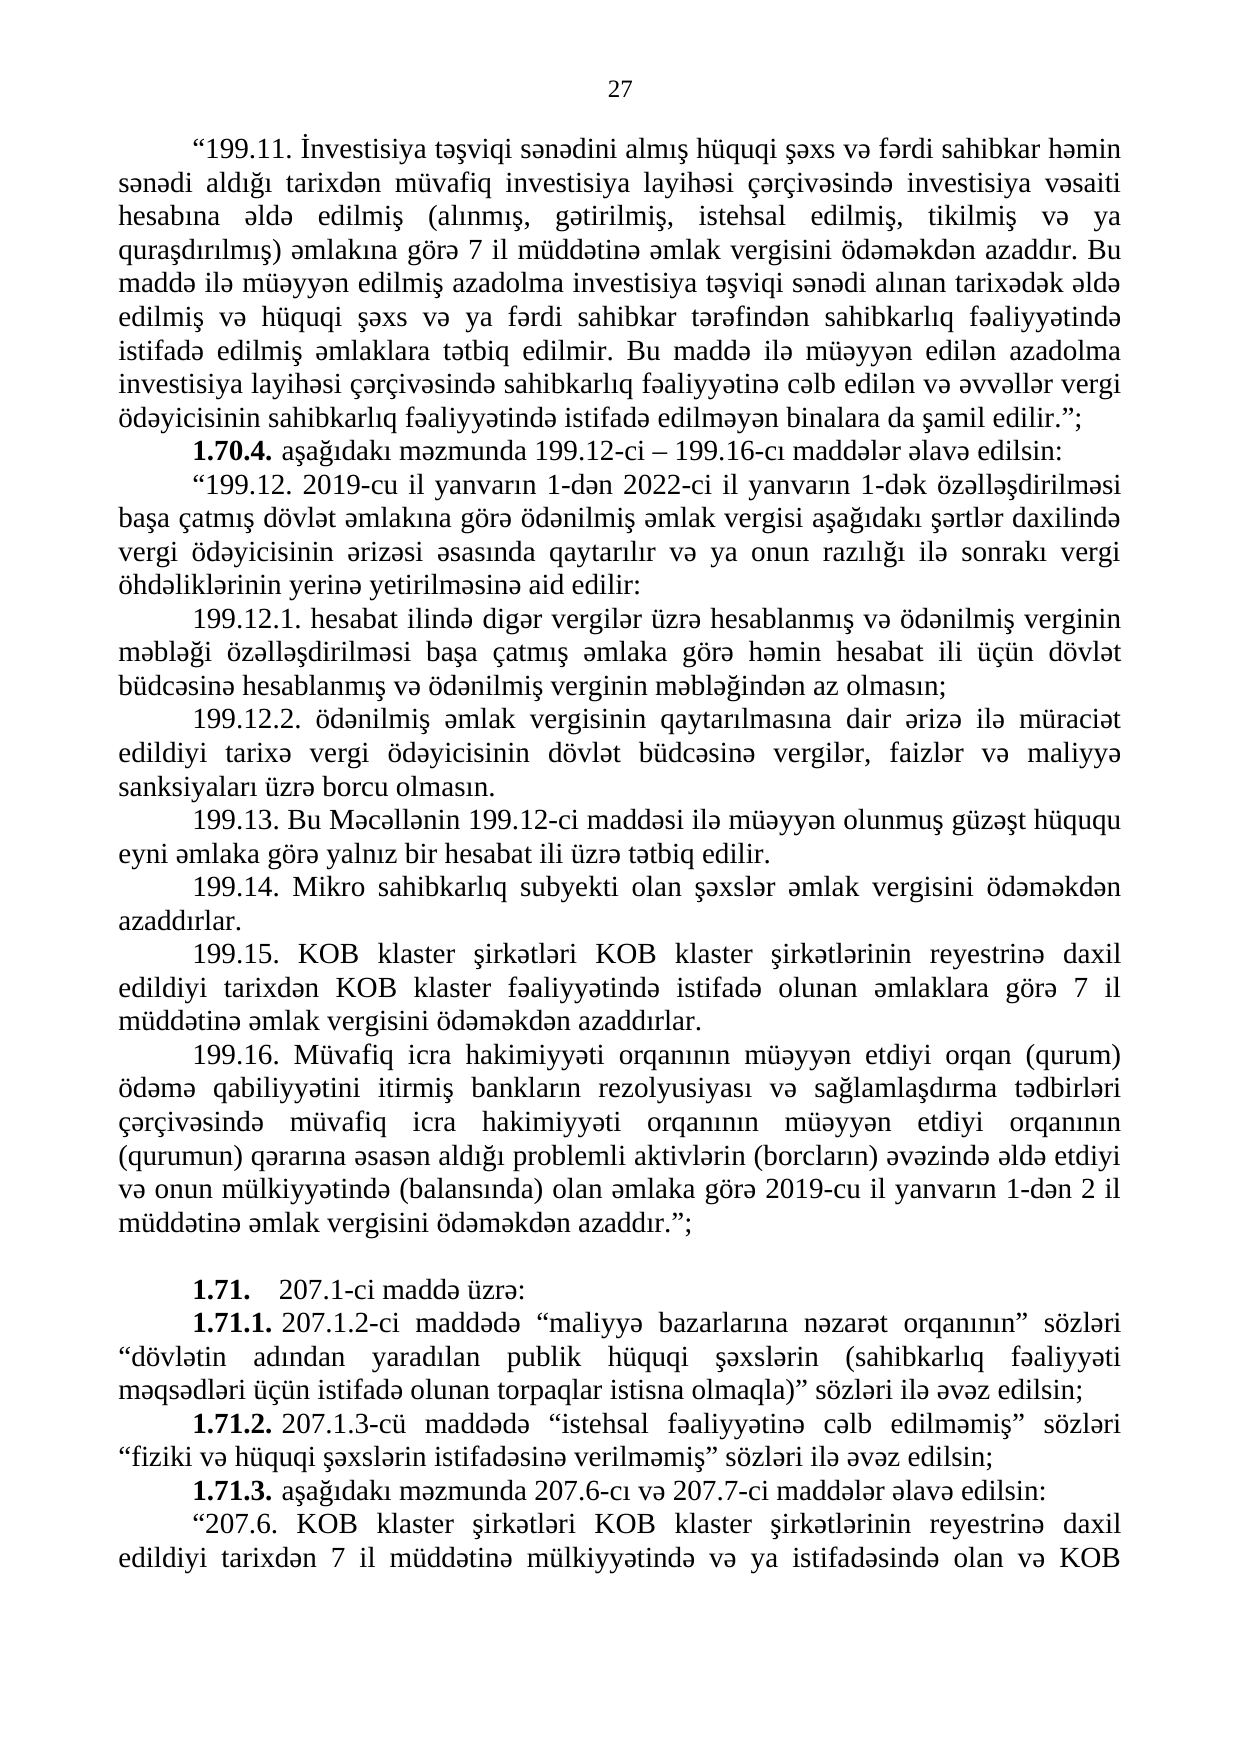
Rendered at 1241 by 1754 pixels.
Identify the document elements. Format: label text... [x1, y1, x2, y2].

list 207.1-ci maddə üzrə: [118, 1272, 1122, 1305]
text 199.13. Bu Məcəllənin 199.12-ci maddəsi ilə müəyyən olunmuş güzəşt hüququ eyni əmlaka görə yalnız bir hesabat ili üzrə tətbiq edilir. [118, 802, 1122, 869]
text 199.16. Müvafiq icra hakimiyyəti orqanının müəyyən etdiyi orqan (qurum) ödəmə qabiliyyətini itirmiş bankların rezolyusiyası və sağlamlaşdırma tədbirləri çərçivəsində müvafiq icra hakimiyyəti orqanının müəyyən etdiyi orqanının (qurumun) qərarına əsasən aldığı problemli aktivlərin (borcların) əvəzində əldə etdiyi və onun mülkiyyətində (balansında) olan əmlaka görə 2019-cu il yanvarın 1-dən 2 il müddətinə əmlak vergisini ödəməkdən azaddır.”; [118, 1037, 1122, 1238]
list 207.1.3-cü maddədə “istehsal fəaliyyətinə cəlb edilməmiş” sözləri “fiziki və hüquqi şəxslərin istifadəsinə verilməmiş” sözləri ilə əvəz edilsin; [118, 1406, 1122, 1473]
text 199.12.1. hesabat ilində digər vergilər üzrə hesablanmış və ödənilmiş verginin məbləği özəlləşdirilməsi başa çatmış əmlaka görə həmin hesabat ili üçün dövlət büdcəsinə hesablanmış və ödənilmiş verginin məbləğindən az olmasın; [118, 601, 1122, 702]
list aşağıdakı məzmunda 207.6-cı və 207.7-ci maddələr əlavə edilsin: [118, 1473, 1122, 1507]
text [118, 1507, 1122, 1574]
list 207.1.2-ci maddədə “maliyyə bazarlarına nəzarət orqanının” sözləri “dövlətin adından yaradılan publik hüquqi şəxslərin (sahibkarlıq fəaliyyəti məqsədləri üçün istifadə olunan torpaqlar istisna olmaqla)” sözləri ilə əvəz edilsin; [118, 1305, 1122, 1406]
text 199.14. Mikro sahibkarlıq subyekti olan şəxslər əmlak vergisini ödəməkdən azaddırlar. [118, 869, 1122, 936]
text “199.11. İnvestisiya təşviqi sənədini almış hüquqi şəxs və fərdi sahibkar həmin sənədi aldığı tarixdən müvafiq investisiya layihəsi çərçivəsində investisiya vəsaiti hesabına əldə edilmiş (alınmış, gətirilmiş, istehsal edilmiş, tikilmiş və ya quraşdırılmış) əmlakına görə 7 il müddətinə əmlak vergisini ödəməkdən azaddır. Bu maddə ilə müəyyən edilmiş azadolma investisiya təşviqi sənədi alınan tarixədək əldə edilmiş və hüquqi şəxs və ya fərdi sahibkar tərəfindən sahibkarlıq fəaliyyətində istifadə edilmiş əmlaklara tətbiq edilmir. Bu maddə ilə müəyyən edilən azadolma investisiya layihəsi çərçivəsində sahibkarlıq fəaliyyətinə cəlb edilən və əvvəllər vergi ödəyicisinin sahibkarlıq fəaliyyətində istifadə edilməyən binalara da şamil edilir.”; [118, 131, 1122, 433]
text 199.12.2. ödənilmiş əmlak vergisinin qaytarılmasına dair ərizə ilə müraciət edildiyi tarixə vergi ödəyicisinin dövlət büdcəsinə vergilər, faizlər və maliyyə sanksiyaları üzrə borcu olmasın. [118, 702, 1122, 802]
text “199.12. 2019-cu il yanvarın 1-dən 2022-ci il yanvarın 1-dək özəlləşdirilməsi başa çatmış dövlət əmlakına görə ödənilmiş əmlak vergisi aşağıdakı şərtlər daxilində vergi ödəyicisinin ərizəsi əsasında qaytarılır və ya onun razılığı ilə sonrakı vergi öhdəliklərinin yerinə yetirilməsinə aid edilir: [118, 467, 1122, 601]
text 199.15. KOB klaster şirkətləri KOB klaster şirkətlərinin reyestrinə daxil edildiyi tarixdən KOB klaster fəaliyyətində istifadə olunan əmlaklara görə 7 il müddətinə əmlak vergisini ödəməkdən azaddırlar. [118, 936, 1122, 1037]
list aşağıdakı məzmunda 199.12-ci – 199.16-cı maddələr əlavə edilsin: [118, 433, 1122, 467]
